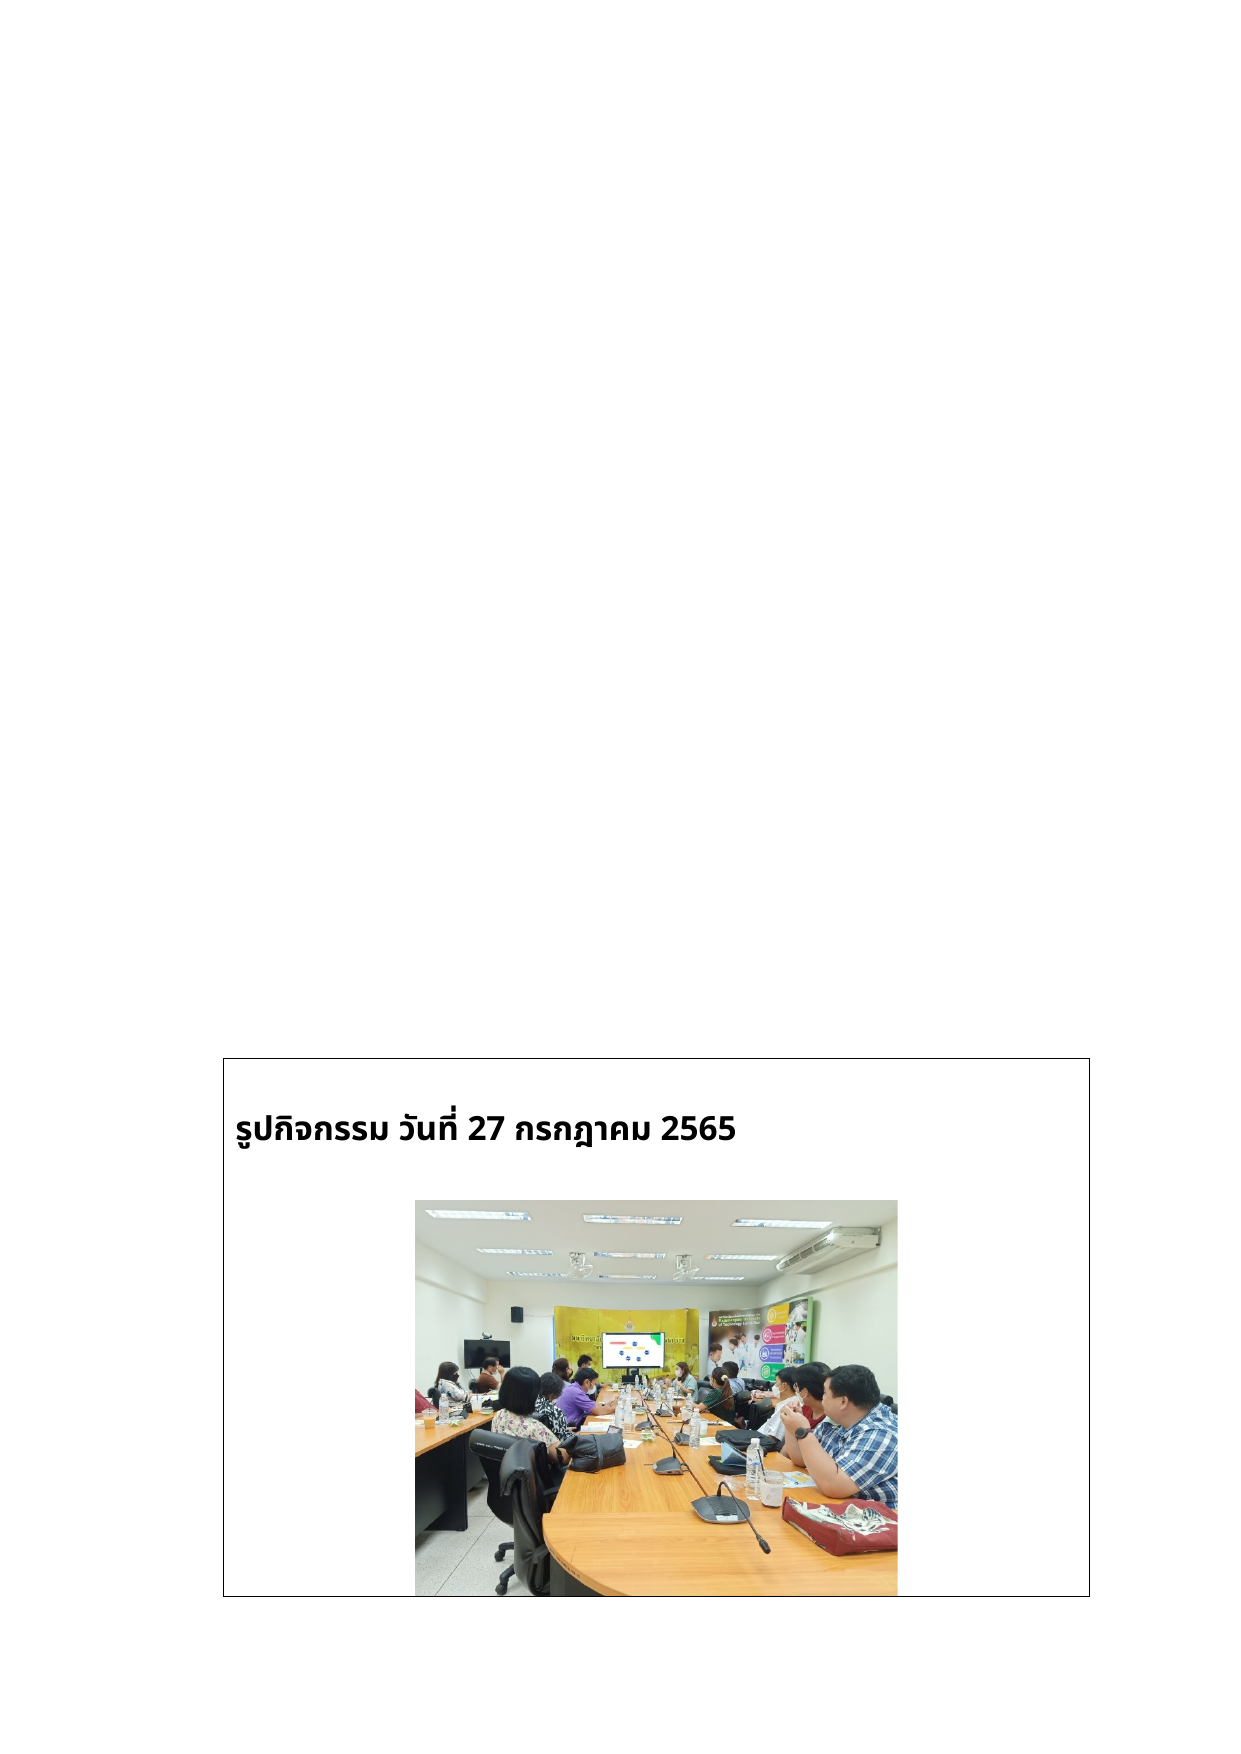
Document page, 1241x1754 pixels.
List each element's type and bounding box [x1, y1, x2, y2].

table_header [224, 1059, 1089, 1596]
picture [415, 1200, 898, 1596]
